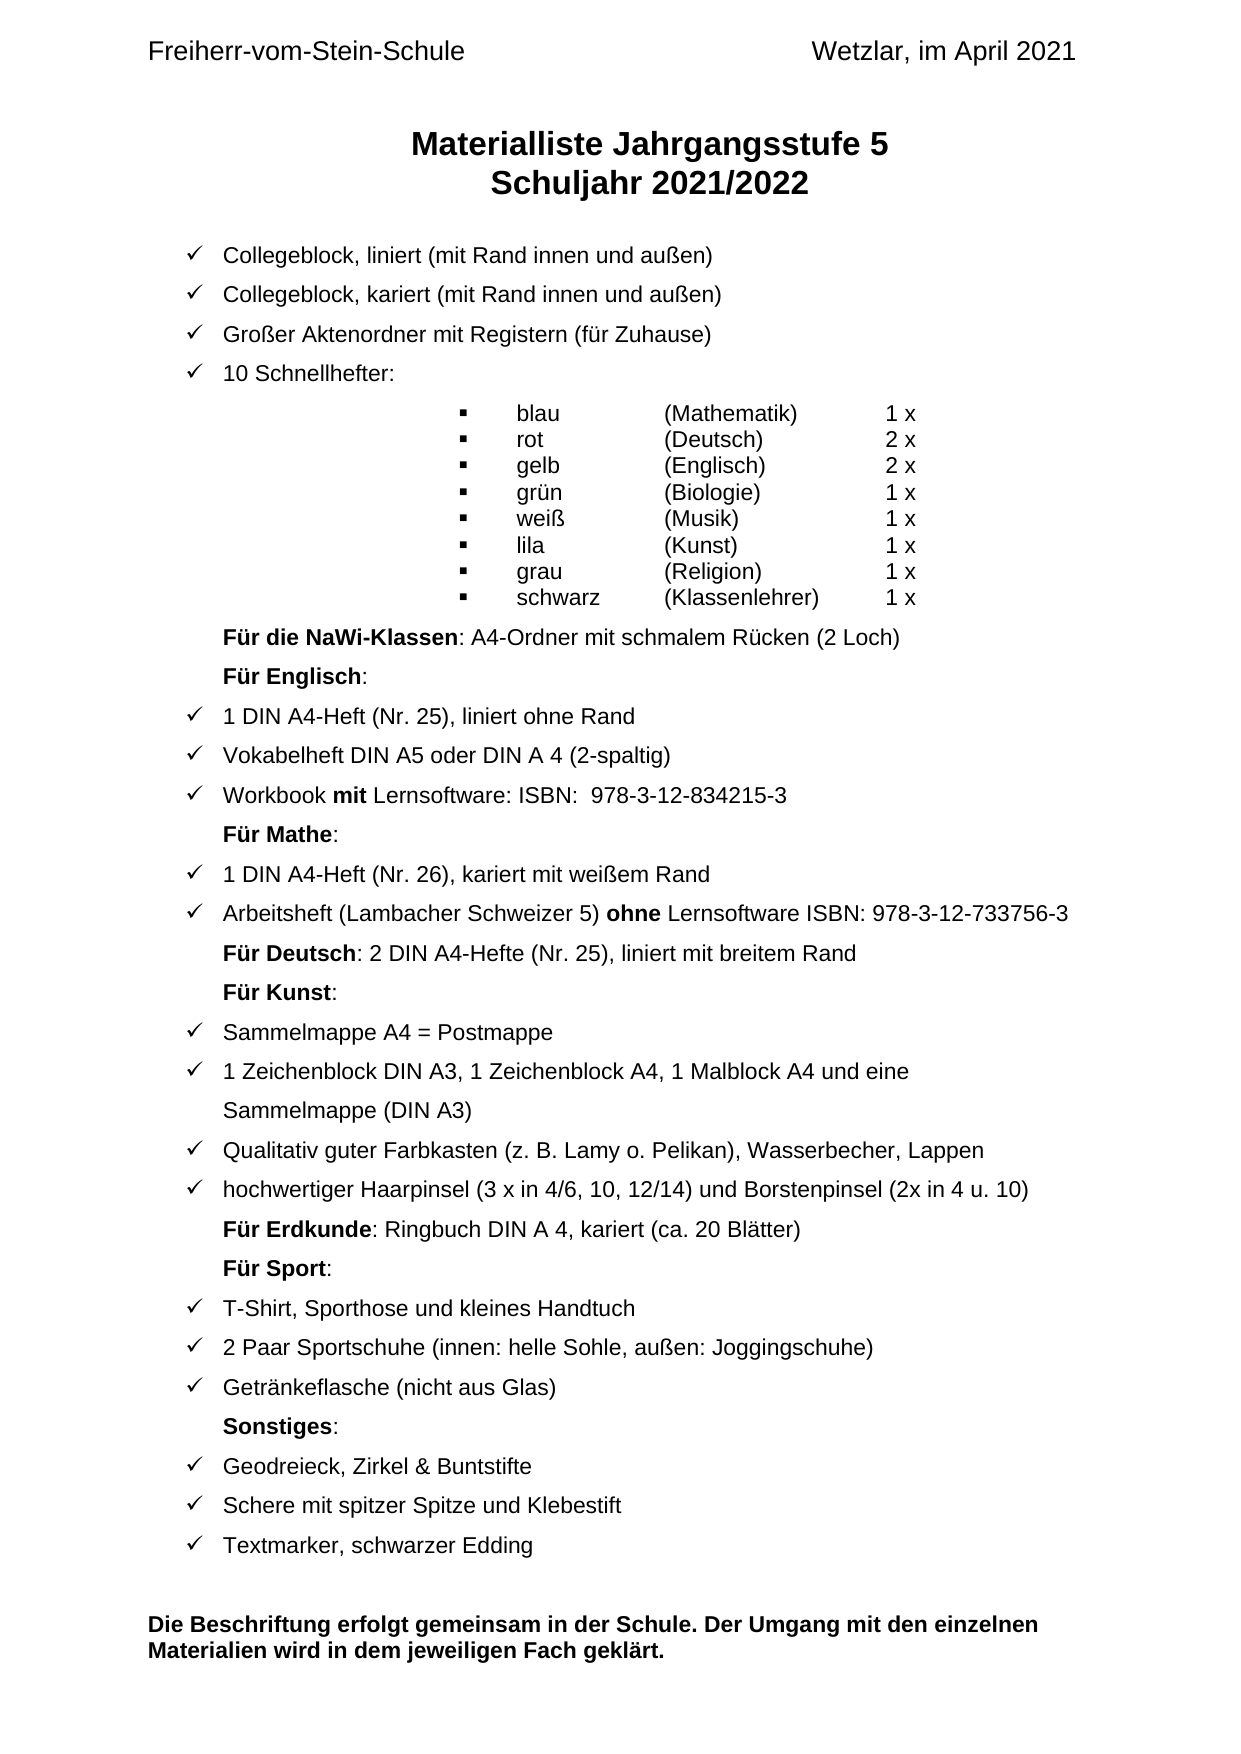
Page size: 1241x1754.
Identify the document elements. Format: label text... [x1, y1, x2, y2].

text Für Deutsch: 2 DIN A4-Hefte (Nr. 25), liniert mit breitem Rand [223, 939, 1152, 966]
list lila (Kunst) 1 x [325, 532, 1152, 558]
list gelb (Englisch) 2 x [325, 452, 1152, 479]
text Sonstiges: [223, 1413, 1152, 1440]
text Für die NaWi-Klassen: A4-Ordner mit schmalem Rücken (2 Loch) [223, 624, 1152, 650]
list Workbook mit Lernsoftware: ISBN: 978-3-12-834215-3 [185, 782, 1152, 808]
list Collegeblock, liniert (mit Rand innen und außen) [185, 242, 1152, 268]
text Für Sport: [223, 1255, 1152, 1282]
list Getränkeflasche (nicht aus Glas) [185, 1374, 1152, 1400]
list Geodreieck, Zirkel & Buntstifte [185, 1453, 1152, 1479]
list Vokabelheft DIN A5 oder DIN A 4 (2-spaltig) [185, 742, 1152, 768]
list grau (Religion) 1 x [325, 558, 1152, 584]
text Für Kunst: [223, 979, 1152, 1005]
text Schuljahr 2021/2022 [148, 163, 1152, 201]
list rot (Deutsch) 2 x [325, 426, 1152, 452]
list Sammelmappe A4 = Postmappe [185, 1018, 1152, 1045]
text Für Englisch: [223, 663, 1152, 689]
list 1 DIN A4-Heft (Nr. 26), kariert mit weißem Rand [185, 861, 1152, 887]
list 1 DIN A4-Heft (Nr. 25), liniert ohne Rand [185, 703, 1152, 729]
list 2 Paar Sportschuhe (innen: helle Sohle, außen: Joggingschuhe) [185, 1334, 1152, 1361]
list blau (Mathematik) 1 x [325, 400, 1152, 426]
list weiß (Musik) 1 x [325, 505, 1152, 532]
text Für Mathe: [223, 821, 1152, 847]
list Für Erdkunde: Ringbuch DIN A 4, kariert (ca. 20 Blätter) [223, 1216, 1152, 1242]
text Freiherr-vom-Stein-Schule Wetzlar, im April 2021 [148, 35, 1152, 67]
list grün (Biologie) 1 x [325, 479, 1152, 505]
list Textmarker, schwarzer Edding [185, 1532, 1152, 1558]
list T-Shirt, Sporthose und kleines Handtuch [185, 1295, 1152, 1321]
text Die Beschriftung erfolgt gemeinsam in der Schule. Der Umgang mit den einzelnen Materialien wird in dem jeweiligen Fach geklärt. [148, 1611, 1152, 1663]
text Materialliste Jahrgangsstufe 5 [148, 124, 1152, 163]
list 10 Schnellhefter: [185, 360, 1152, 387]
list 1 Zeichenblock DIN A3, 1 Zeichenblock A4, 1 Malblock A4 und eine Sammelmappe (DIN A3) [185, 1058, 1152, 1124]
list Schere mit spitzer Spitze und Klebestift [185, 1492, 1152, 1519]
list hochwertiger Haarpinsel (3 x in 4/6, 10, 12/14) und Borstenpinsel (2x in 4 u. 10) [185, 1176, 1152, 1203]
list Großer Aktenordner mit Registern (für Zuhause) [185, 321, 1152, 347]
list Collegeblock, kariert (mit Rand innen und außen) [185, 281, 1152, 308]
list schwarz (Klassenlehrer) 1 x [325, 584, 1152, 611]
list Qualitativ guter Farbkasten (z. B. Lamy o. Pelikan), Wasserbecher, Lappen [185, 1137, 1152, 1163]
list Arbeitsheft (Lambacher Schweizer 5) ohne Lernsoftware ISBN: 978-3-12-733756-3 [185, 900, 1152, 926]
